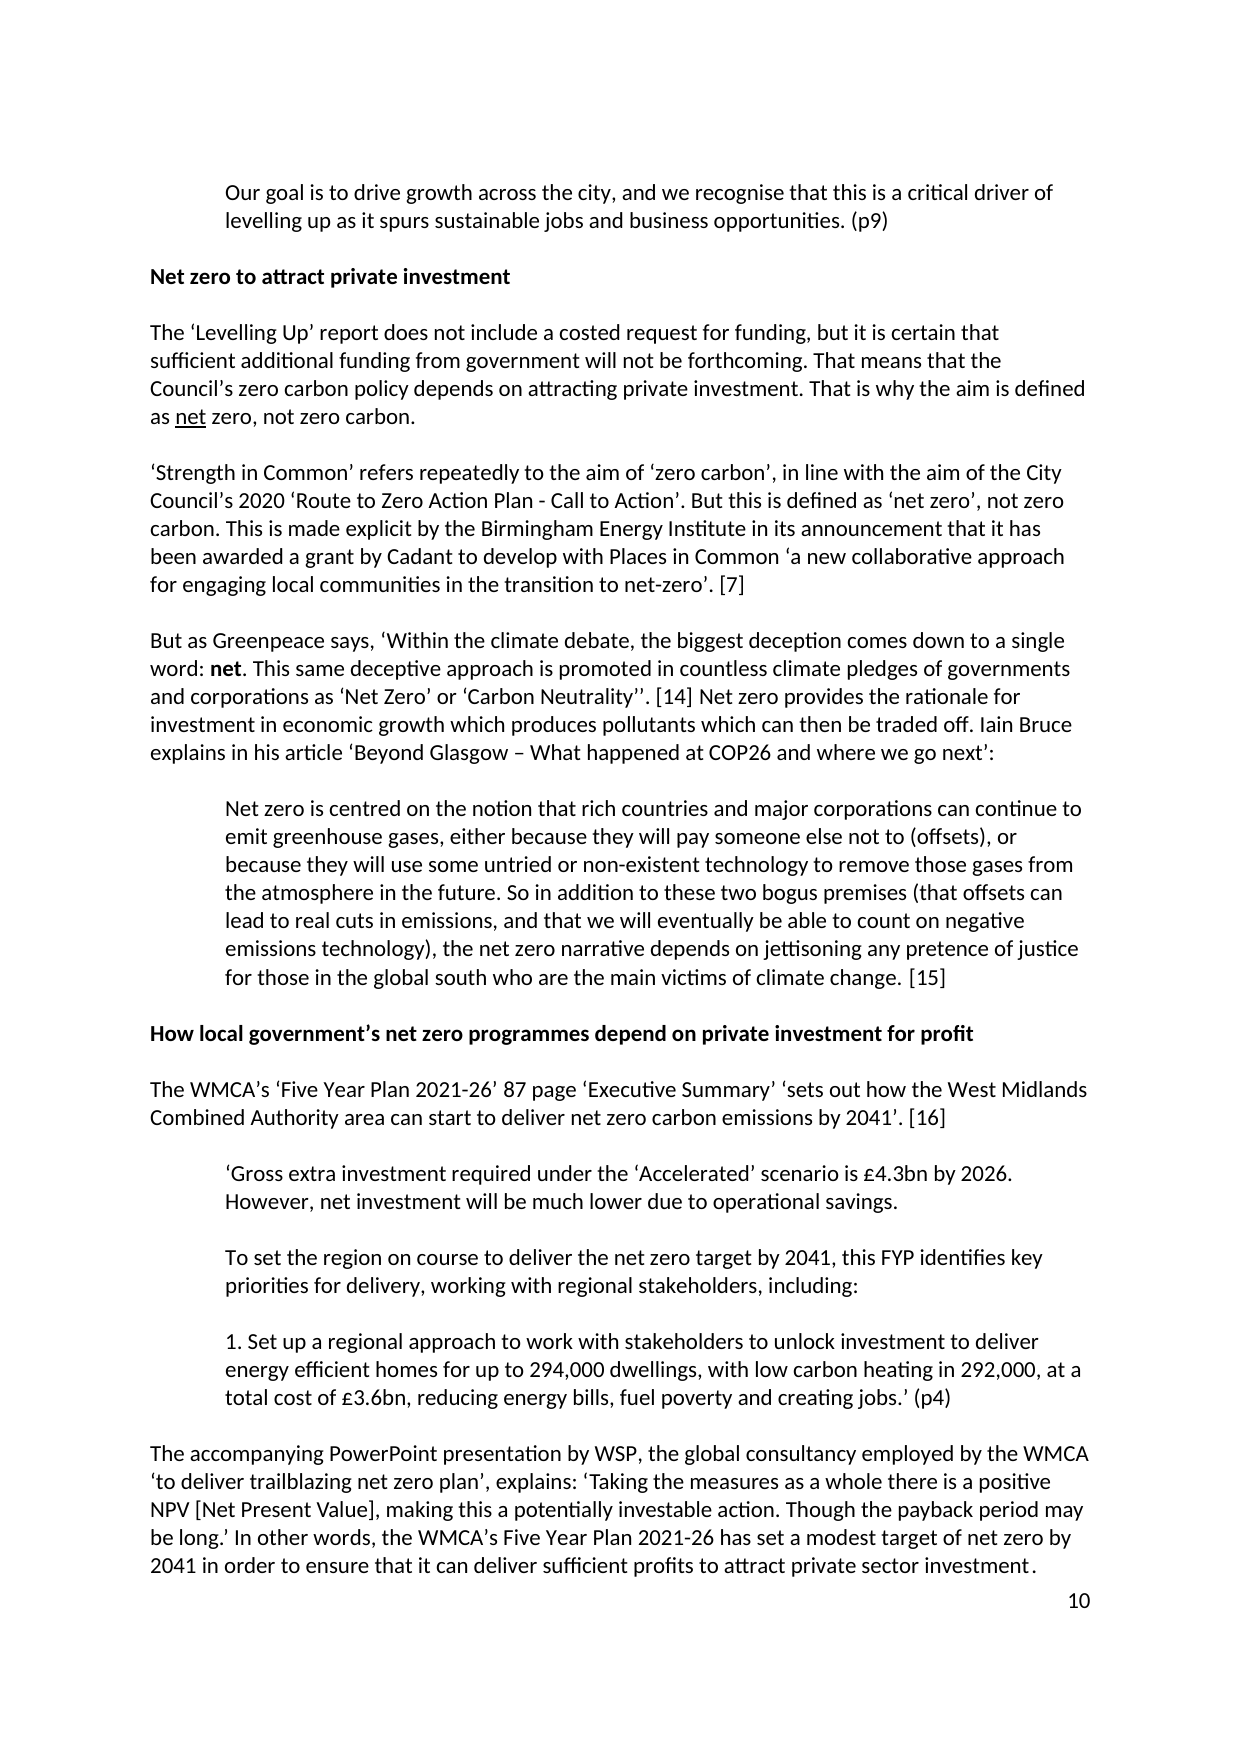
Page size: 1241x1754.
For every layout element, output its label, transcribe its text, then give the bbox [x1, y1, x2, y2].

text Net zero to attract private investment [150, 262, 1090, 290]
text ‘Strength in Common’ refers repeatedly to the aim of ‘zero carbon’, in line with the aim of the City Council’s 2020 ‘Route to Zero Action Plan - Call to Action’. But this is defined as ‘net zero’, not zero carbon. This is made explicit by the Birmingham Energy Institute in its announcement that it has been awarded a grant by Cadant to develop with Places in Common ‘a new collaborative approach for engaging local communities in the transition to net-zero’. [7] [150, 458, 1090, 598]
text ‘Gross extra investment required under the ‘Accelerated’ scenario is £4.3bn by 2026. However, net investment will be much lower due to operational savings. [225, 1159, 1090, 1215]
text The accompanying PowerPoint presentation by WSP, the global consultancy employed by the WMCA ‘to deliver trailblazing net zero plan’, explains: ‘Taking the measures as a whole there is a positive NPV [Net Present Value], making this a potentially investable action. Though the payback period may be long.’ In other words, the WMCA’s Five Year Plan 2021-26 has set a modest target of net zero by 2041 in order to ensure that it can deliver sufficient profits to attract private sector investment. [150, 1439, 1090, 1579]
text To set the region on course to deliver the net zero target by 2041, this FYP identifies key priorities for delivery, working with regional stakeholders, including: [225, 1243, 1090, 1327]
text How local government’s net zero programmes depend on private investment for profit [150, 1019, 1090, 1047]
text But as Greenpeace says, ‘Within the climate debate, the biggest deception comes down to a single word: net. This same deceptive approach is promoted in countless climate pledges of governments and corporations as ‘Net Zero’ or ‘Carbon Neutrality’’. [14] Net zero provides the rationale for investment in economic growth which produces pollutants which can then be traded off. Iain Bruce explains in his article ‘Beyond Glasgow – What happened at COP26 and where we go next’: [150, 626, 1090, 766]
text Net zero is centred on the notion that rich countries and major corporations can continue to emit greenhouse gases, either because they will pay someone else not to (offsets), or because they will use some untried or non-existent technology to remove those gases from the atmosphere in the future. So in addition to these two bogus premises (that offsets can lead to real cuts in emissions, and that we will eventually be able to count on negative emissions technology), the net zero narrative depends on jettisoning any pretence of justice for those in the global south who are the main victims of climate change. [15] [225, 794, 1090, 991]
text 1. Set up a regional approach to work with stakeholders to unlock investment to deliver energy efficient homes for up to 294,000 dwellings, with low carbon heating in 292,000, at a total cost of £3.6bn, reducing energy bills, fuel poverty and creating jobs.’ (p4) [225, 1327, 1090, 1411]
text The WMCA’s ‘Five Year Plan 2021-26’ 87 page ‘Executive Summary’ ‘sets out how the West Midlands Combined Authority area can start to deliver net zero carbon emissions by 2041’. [16] [150, 1075, 1090, 1131]
text The ‘Levelling Up’ report does not include a costed request for funding, but it is certain that sufficient additional funding from government will not be forthcoming. That means that the Council’s zero carbon policy depends on attracting private investment. That is why the aim is defined as net zero, not zero carbon. [150, 318, 1090, 430]
text Our goal is to drive growth across the city, and we recognise that this is a critical driver of levelling up as it spurs sustainable jobs and business opportunities. (p9) [225, 178, 1090, 234]
